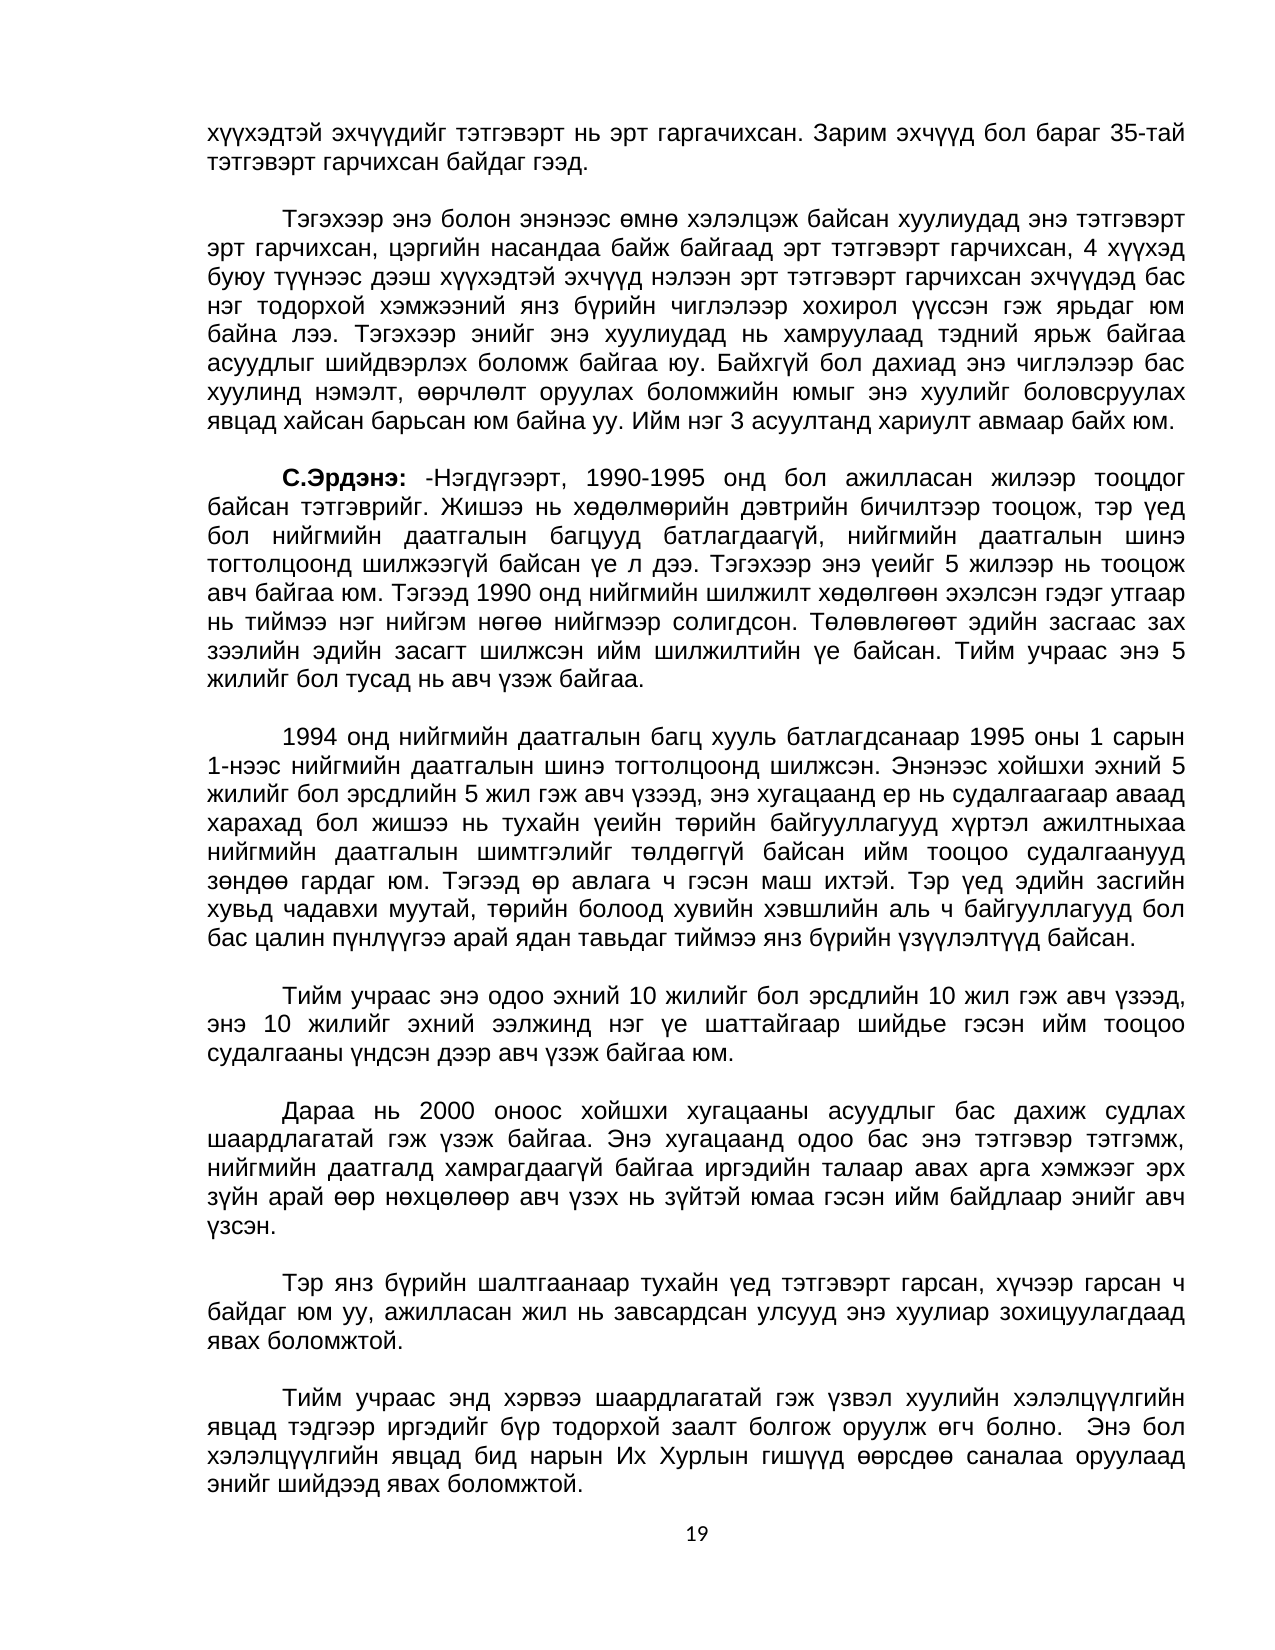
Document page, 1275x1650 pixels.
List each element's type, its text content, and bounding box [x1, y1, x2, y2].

text 1994 онд нийгмийн даатгалын багц хууль батлагдсанаар 1995 оны 1 сарын 1-нээс нийгмийн даатгалын шинэ тогтолцоонд шилжсэн. Энэнээс хойшхи эхний 5 жилийг бол эрсдлийн 5 жил гэж авч үзээд, энэ хугацаанд ер нь судалгаагаар аваад харахад бол жишээ нь тухайн үеийн төрийн байгууллагууд хүртэл ажилтныхаа нийгмийн даатгалын шимтгэлийг төлдөггүй байсан ийм тооцоо судалгаанууд зөндөө гардаг юм. Тэгээд өр авлага ч гэсэн маш ихтэй. Тэр үед эдийн засгийн хувьд чадавхи муутай, төрийн болоод хувийн хэвшлийн аль ч байгууллагууд бол бас цалин пүнлүүгээ арай ядан тавьдаг тиймээ янз бүрийн үзүүлэлтүүд байсан. [207, 722, 1186, 952]
text С.Эрдэнэ: -Нэгдүгээрт, 1990-1995 онд бол ажилласан жилээр тооцдог байсан тэтгэврийг. Жишээ нь хөдөлмөрийн дэвтрийн бичилтээр тооцож, тэр үед бол нийгмийн даатгалын багцууд батлагдаагүй, нийгмийн даатгалын шинэ тогтолцоонд шилжээгүй байсан үе л дээ. Тэгэхээр энэ үеийг 5 жилээр нь тооцож авч байгаа юм. Тэгээд 1990 онд нийгмийн шилжилт хөдөлгөөн эхэлсэн гэдэг утгаар нь тиймээ нэг нийгэм нөгөө нийгмээр солигдсон. Төлөвлөгөөт эдийн засгаас зах зээлийн эдийн засагт шилжсэн ийм шилжилтийн үе байсан. Тийм учраас энэ 5 жилийг бол тусад нь авч үзэж байгаа. [207, 463, 1186, 693]
text Тийм учраас энд хэрвээ шаардлагатай гэж үзвэл хуулийн хэлэлцүүлгийн явцад тэдгээр иргэдийг бүр тодорхой заалт болгож оруулж өгч болно. Энэ бол хэлэлцүүлгийн явцад бид нарын Их Хурлын гишүүд өөрсдөө саналаа оруулаад энийг шийдээд явах боломжтой. [207, 1383, 1186, 1498]
text Тэгэхээр энэ болон энэнээс өмнө хэлэлцэж байсан хуулиудад энэ тэтгэвэрт эрт гарчихсан, цэргийн насандаа байж байгаад эрт тэтгэвэрт гарчихсан, 4 хүүхэд буюу түүнээс дээш хүүхэдтэй эхчүүд нэлээн эрт тэтгэвэрт гарчихсан эхчүүдэд бас нэг тодорхой хэмжээний янз бүрийн чиглэлээр хохирол үүссэн гэж ярьдаг юм байна лээ. Тэгэхээр энийг энэ хуулиудад нь хамруулаад тэдний ярьж байгаа асуудлыг шийдвэрлэх боломж байгаа юу. Байхгүй бол дахиад энэ чиглэлээр бас хуулинд нэмэлт, өөрчлөлт оруулах боломжийн юмыг энэ хуулийг боловсруулах явцад хайсан барьсан юм байна уу. Ийм нэг 3 асуултанд хариулт авмаар байх юм. [207, 204, 1186, 434]
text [207, 118, 1186, 176]
text Дараа нь 2000 оноос хойшхи хугацааны асуудлыг бас дахиж судлах шаардлагатай гэж үзэж байгаа. Энэ хугацаанд одоо бас энэ тэтгэвэр тэтгэмж, нийгмийн даатгалд хамрагдаагүй байгаа иргэдийн талаар авах арга хэмжээг эрх зүйн арай өөр нөхцөлөөр авч үзэх нь зүйтэй юмаа гэсэн ийм байдлаар энийг авч үзсэн. [207, 1096, 1186, 1239]
text Тийм учраас энэ одоо эхний 10 жилийг бол эрсдлийн 10 жил гэж авч үзээд, энэ 10 жилийг эхний ээлжинд нэг үе шаттайгаар шийдье гэсэн ийм тооцоо судалгааны үндсэн дээр авч үзэж байгаа юм. [207, 981, 1186, 1067]
text Тэр янз бүрийн шалтгаанаар тухайн үед тэтгэвэрт гарсан, хүчээр гарсан ч байдаг юм уу, ажилласан жил нь завсардсан улсууд энэ хуулиар зохицуулагдаад явах боломжтой. [207, 1268, 1186, 1354]
